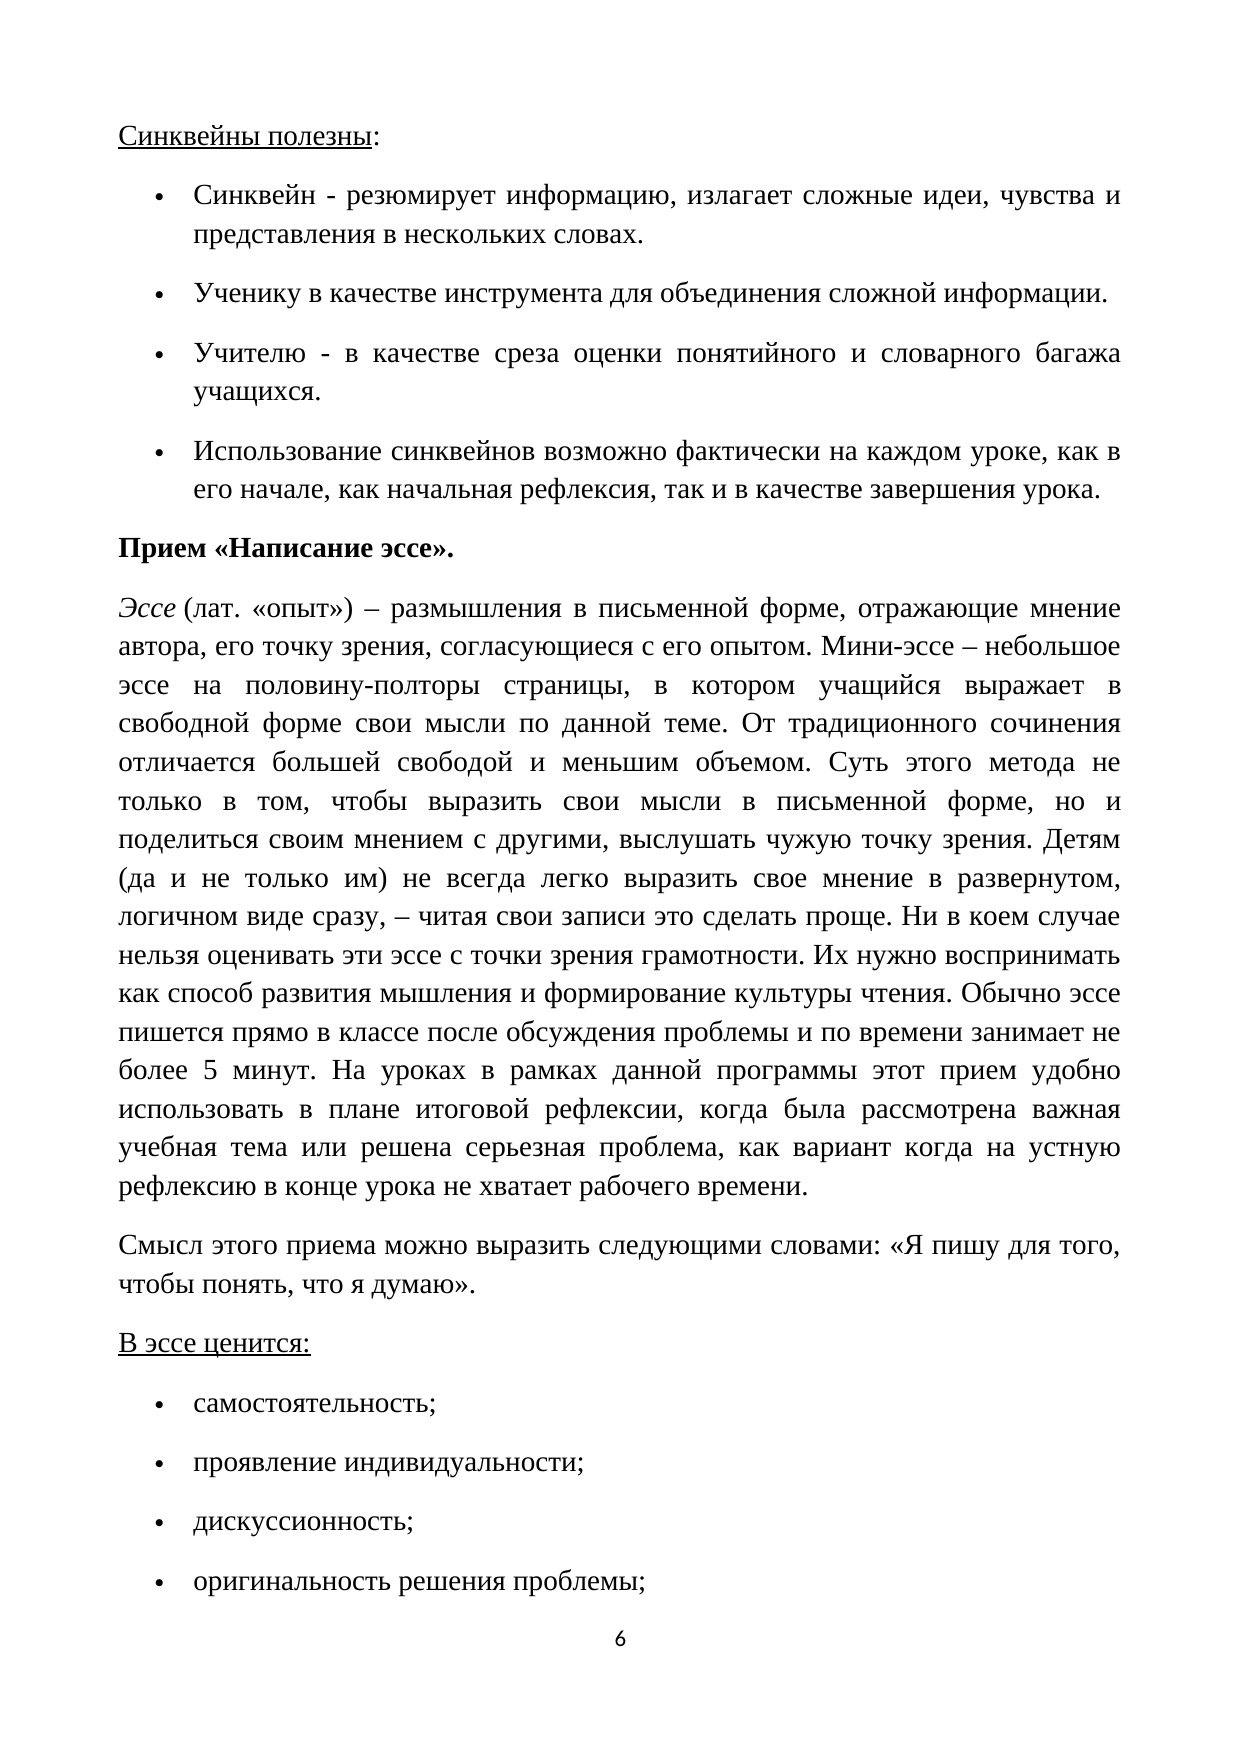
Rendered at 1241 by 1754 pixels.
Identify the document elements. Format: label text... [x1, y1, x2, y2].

list Использование синквейнов возможно фактически на каждом уроке, как в его начале, как начальная рефлексия, так и в качестве завершения урока. [156, 433, 1122, 505]
list Учителю - в качестве среза оценки понятийного и словарного багажа учащихся. [156, 335, 1122, 407]
list дискуссионность; [156, 1503, 1122, 1537]
list самостоятельность; [156, 1385, 1122, 1418]
list Синквейн - резюмирует информацию, излагает сложные идеи, чувства и представления в нескольких словах. [156, 177, 1122, 249]
text Прием «Написание эссе». [118, 531, 1122, 564]
list Ученику в качестве инструмента для объединения сложной информации. [156, 275, 1122, 309]
list оригинальность решения проблемы; [156, 1563, 1122, 1596]
text Смысл этого приема можно выразить следующими словами: «Я пишу для того, чтобы понять, что я думаю». [118, 1227, 1122, 1299]
list проявление индивидуальности; [156, 1444, 1122, 1478]
text Синквейны полезны: [118, 118, 1122, 152]
text Эссе (лат. «опыт») – размышления в письменной форме, отражающие мнение автора, его точку зрения, согласующиеся с его опытом. Мини-эссе – небольшое эссе на половину-полторы страницы, в котором учащийся выражает в свободной форме свои мысли по данной теме. От традиционного сочинения отличается большей свободой и меньшим объемом. Суть этого метода не только в том, чтобы выразить свои мысли в письменной форме, но и поделиться своим мнением с другими, выслушать чужую точку зрения. Детям (да и не только им) не всегда легко выразить свое мнение в развернутом, логичном виде сразу, – читая свои записи это сделать проще. Ни в коем случае нельзя оценивать эти эссе с точки зрения грамотности. Их нужно воспринимать как способ развития мышления и формирование культуры чтения. Обычно эссе пишется прямо в классе после обсуждения проблемы и по времени занимает не более 5 минут. На уроках в рамках данной программы этот прием удобно использовать в плане итоговой рефлексии, когда была рассмотрена важная учебная тема или решена серьезная проблема, как вариант когда на устную рефлексию в конце урока не хватает рабочего времени. [118, 590, 1122, 1202]
text В эссе ценится: [118, 1325, 1122, 1359]
